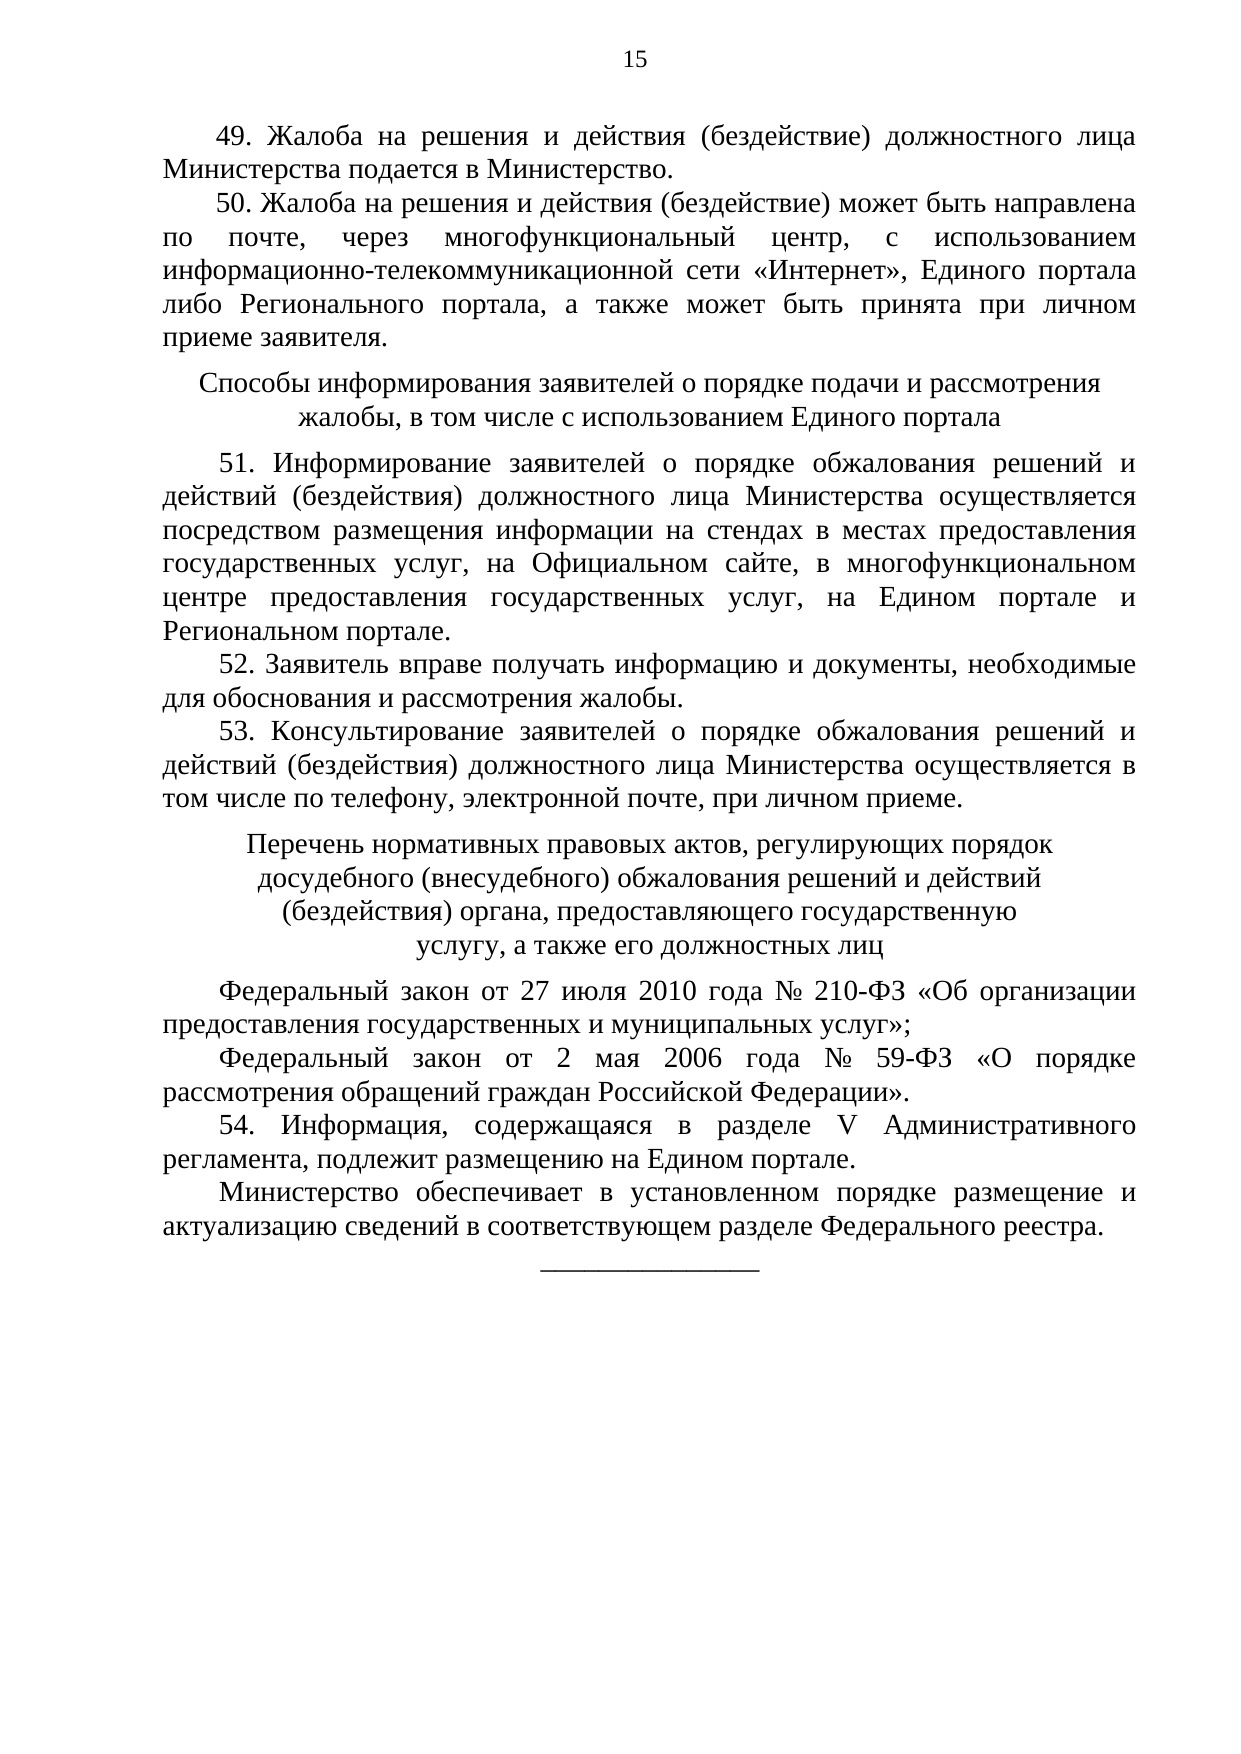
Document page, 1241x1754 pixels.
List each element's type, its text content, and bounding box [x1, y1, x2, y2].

text _______________ [162, 1241, 1137, 1275]
text Федеральный закон от 2 мая 2006 года № 59-ФЗ «О порядке рассмотрения обращений граждан Российской Федерации». [162, 1040, 1137, 1107]
text 49. Жалоба на решения и действия (бездействие) должностного лица Министерства подается в Министерство. [162, 118, 1137, 185]
text Перечень нормативных правовых актов, регулирующих порядок досудебного (внесудебного) обжалования решений и действий (бездействия) органа, предоставляющего государственную услугу, а также его должностных лиц [162, 826, 1137, 961]
text 52. Заявитель вправе получать информацию и документы, необходимые для обоснования и рассмотрения жалобы. [162, 646, 1137, 713]
text Федеральный закон от 27 июля 2010 года № 210-ФЗ «Об организации предоставления государственных и муниципальных услуг»; [162, 973, 1137, 1040]
text 50. Жалоба на решения и действия (бездействие) может быть направлена по почте, через многофункциональный центр, с использованием информационно-телекоммуникационной сети «Интернет», Единого портала либо Регионального портала, а также может быть принята при личном приеме заявителя. [162, 185, 1137, 353]
text Способы информирования заявителей о порядке подачи и рассмотрения жалобы, в том числе с использованием Единого портала [162, 365, 1137, 432]
text 54. Информация, содержащаяся в разделе V Административного регламента, подлежит размещению на Едином портале. [162, 1107, 1137, 1174]
text 51. Информирование заявителей о порядке обжалования решений и действий (бездействия) должностного лица Министерства осуществляется посредством размещения информации на стендах в местах предоставления государственных услуг, на Официальном сайте, в многофункциональном центре предоставления государственных услуг, на Едином портале и Региональном портале. [162, 445, 1137, 646]
text Министерство обеспечивает в установленном порядке размещение и актуализацию сведений в соответствующем разделе Федерального реестра. [162, 1174, 1137, 1241]
text 53. Консультирование заявителей о порядке обжалования решений и действий (бездействия) должностного лица Министерства осуществляется в том числе по телефону, электронной почте, при личном приеме. [162, 713, 1137, 814]
